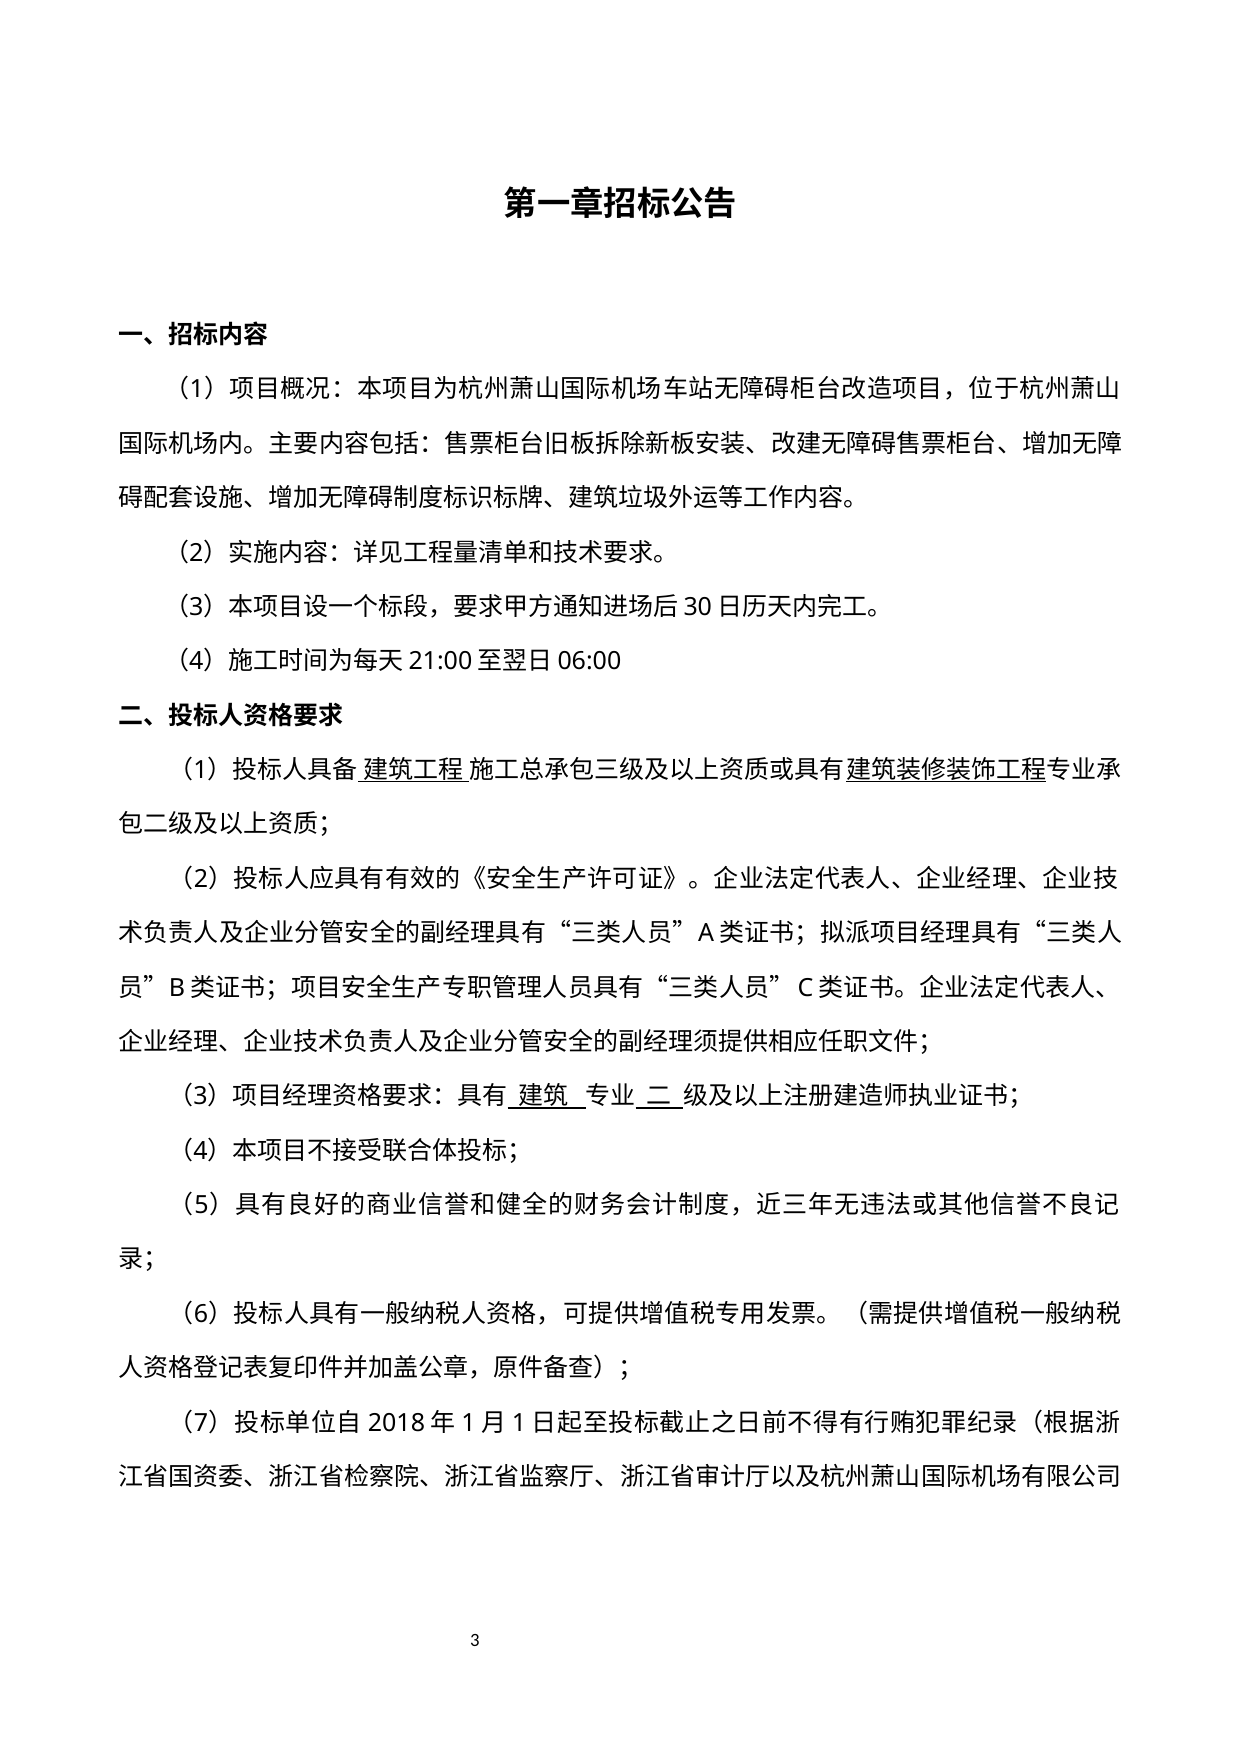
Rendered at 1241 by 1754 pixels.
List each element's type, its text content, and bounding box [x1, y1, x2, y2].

text （4）施工时间为每天21:00至翌日06:00 [118, 641, 1122, 677]
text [118, 1402, 1122, 1493]
text （6）投标人具有一般纳税人资格，可提供增值税专用发票。（需提供增值税一般纳税人资格登记表复印件并加盖公章，原件备查）； [118, 1293, 1122, 1384]
text 二、投标人资格要求 [118, 695, 1122, 731]
text （2）投标人应具有有效的《安全生产许可证》。企业法定代表人、企业经理、企业技术负责人及企业分管安全的副经理具有“三类人员”A类证书；拟派项目经理具有“三类人员”B类证书；项目安全生产专职管理人员具有“三类人员”C类证书。企业法定代表人、企业经理、企业技术负责人及企业分管安全的副经理须提供相应任职文件； [118, 858, 1122, 1058]
text （2）实施内容：详见工程量清单和技术要求。 [118, 532, 1122, 568]
text （3）本项目设一个标段，要求甲方通知进场后30日历天内完工。 [118, 586, 1122, 623]
text （5）具有良好的商业信誉和健全的财务会计制度，近三年无违法或其他信誉不良记录； [118, 1184, 1122, 1275]
text （1）投标人具备 建筑工程 施工总承包三级及以上资质或具有建筑装修装饰工程专业承包二级及以上资质； [118, 749, 1122, 840]
text （1）项目概况：本项目为杭州萧山国际机场车站无障碍柜台改造项目，位于杭州萧山国际机场内。主要内容包括：售票柜台旧板拆除新板安装、改建无障碍售票柜台、增加无障碍配套设施、增加无障碍制度标识标牌、建筑垃圾外运等工作内容。 [118, 369, 1122, 514]
title 第一章招标公告 [118, 168, 1122, 233]
text （4）本项目不接受联合体投标； [118, 1130, 1122, 1166]
text （3）项目经理资格要求：具有 建筑 专业 二 级及以上注册建造师执业证书； [118, 1076, 1122, 1112]
text 一、招标内容 [118, 314, 1122, 351]
